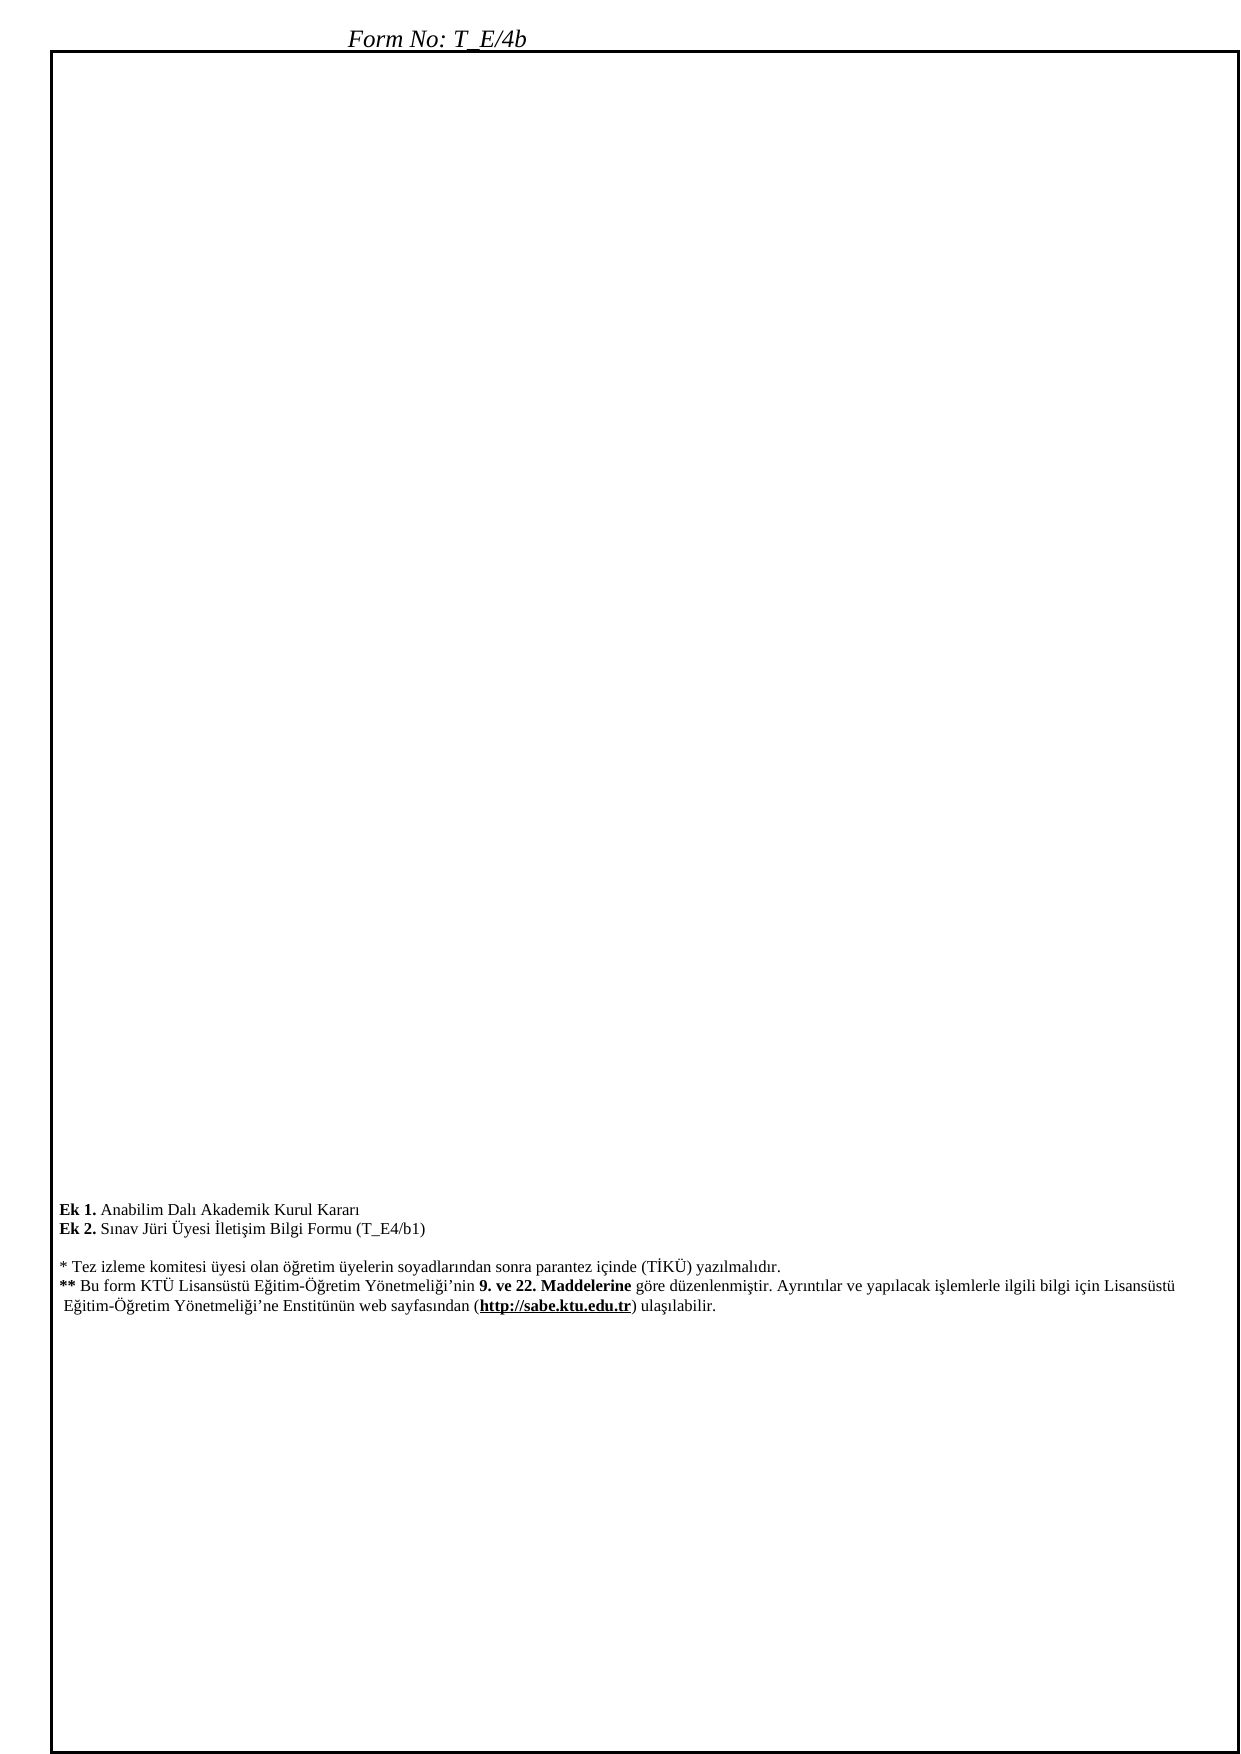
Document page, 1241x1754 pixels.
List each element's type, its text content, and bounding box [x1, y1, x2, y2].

text * Tez izleme komitesi üyesi olan öğretim üyelerin soyadlarından sonra parantez içinde (TİKÜ) yazılmalıdır. [59, 1257, 1237, 1276]
text Ek 1. Anabilim Dalı Akademik Kurul Kararı [59, 1194, 1237, 1219]
text Eğitim-Öğretim Yönetmeliği’ne Enstitünün web sayfasından (http://sabe.ktu.edu.tr) ulaşılabilir. [59, 1295, 1237, 1314]
text Ek 2. Sınav Jüri Üyesi İletişim Bilgi Formu (T_E4/b1) [59, 1219, 1237, 1238]
text ** Bu form KTÜ Lisansüstü Eğitim-Öğretim Yönetmeliği’nin 9. ve 22. Maddelerine göre düzenlenmiştir. Ayrıntılar ve yapılacak işlemlerle ilgili bilgi için Lisansüstü [59, 1276, 1237, 1295]
